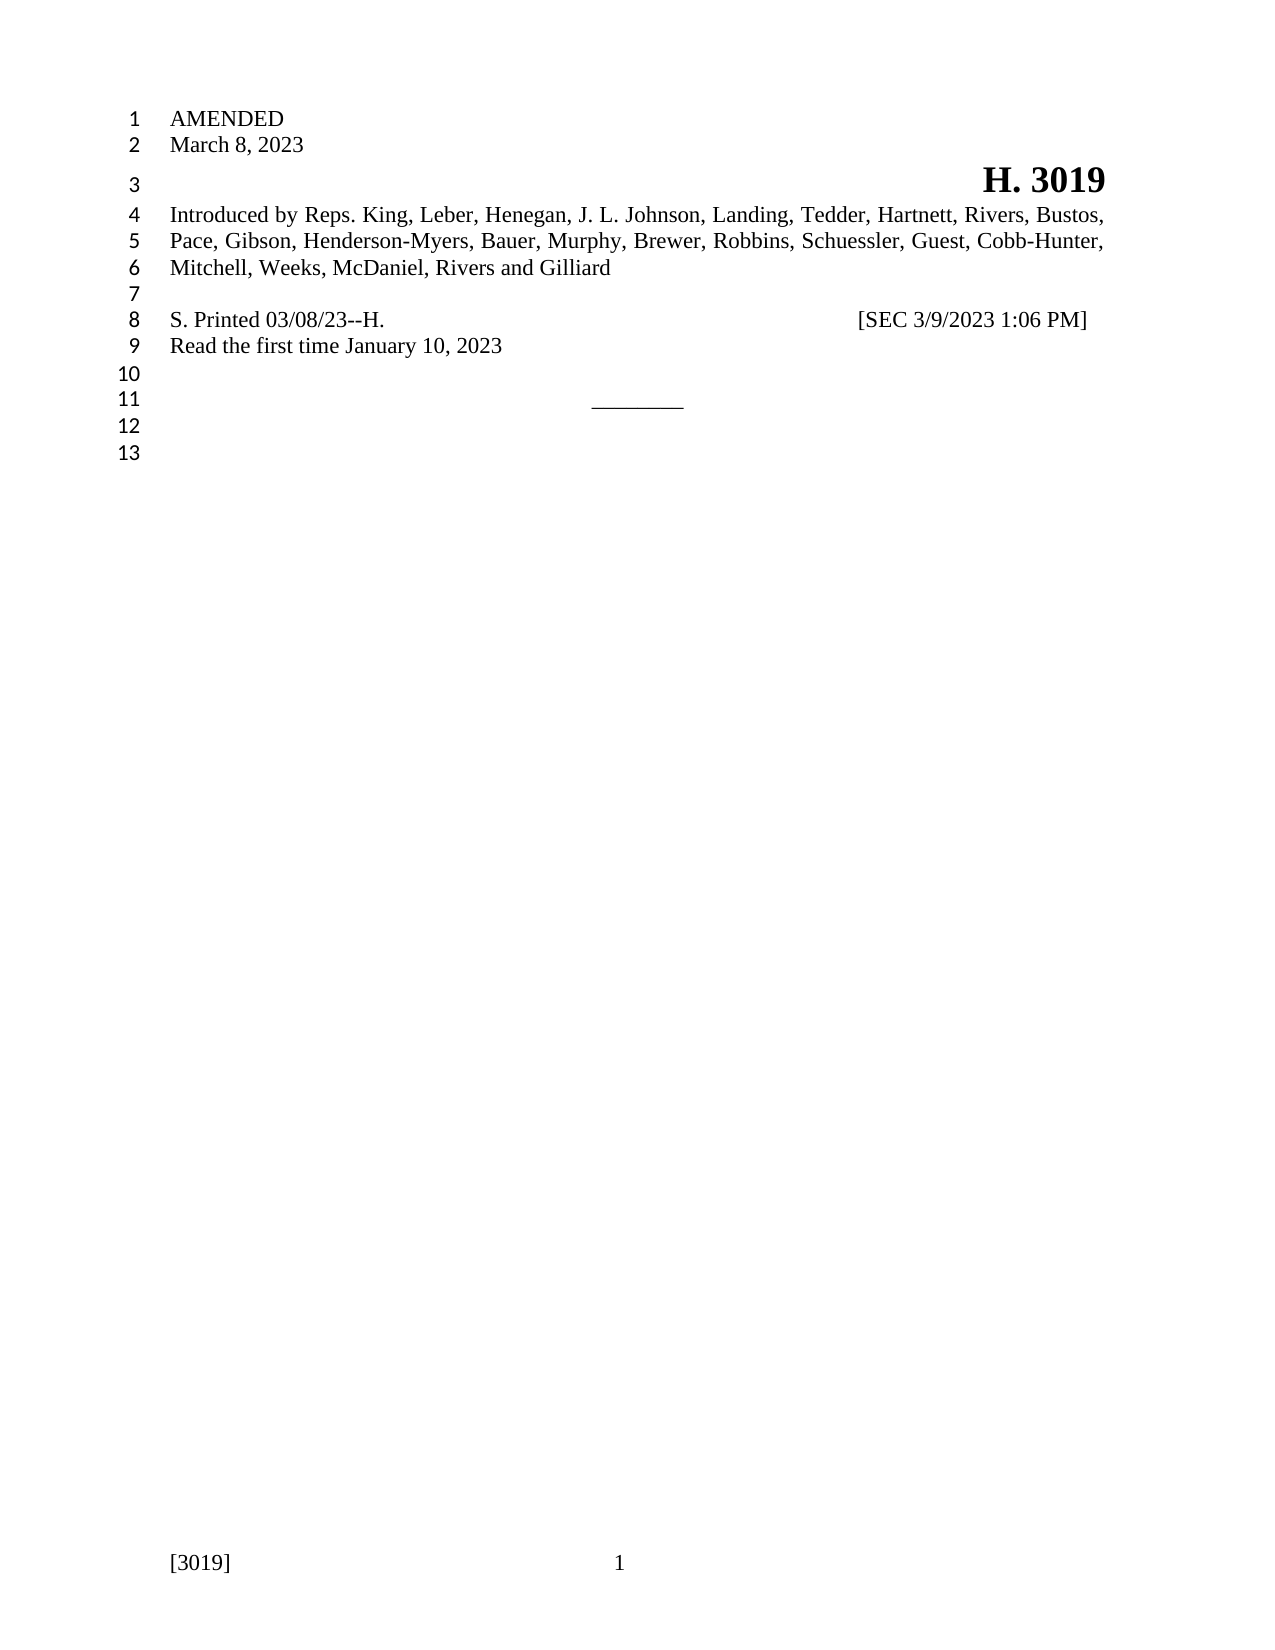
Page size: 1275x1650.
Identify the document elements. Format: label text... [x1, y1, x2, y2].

text . Printed --. [SEC 3/9/2023 1:06 PM] [169, 306, 1106, 333]
text Read the first time [169, 333, 1106, 359]
text Introduced by [169, 201, 1106, 280]
text ________ [169, 385, 1106, 412]
